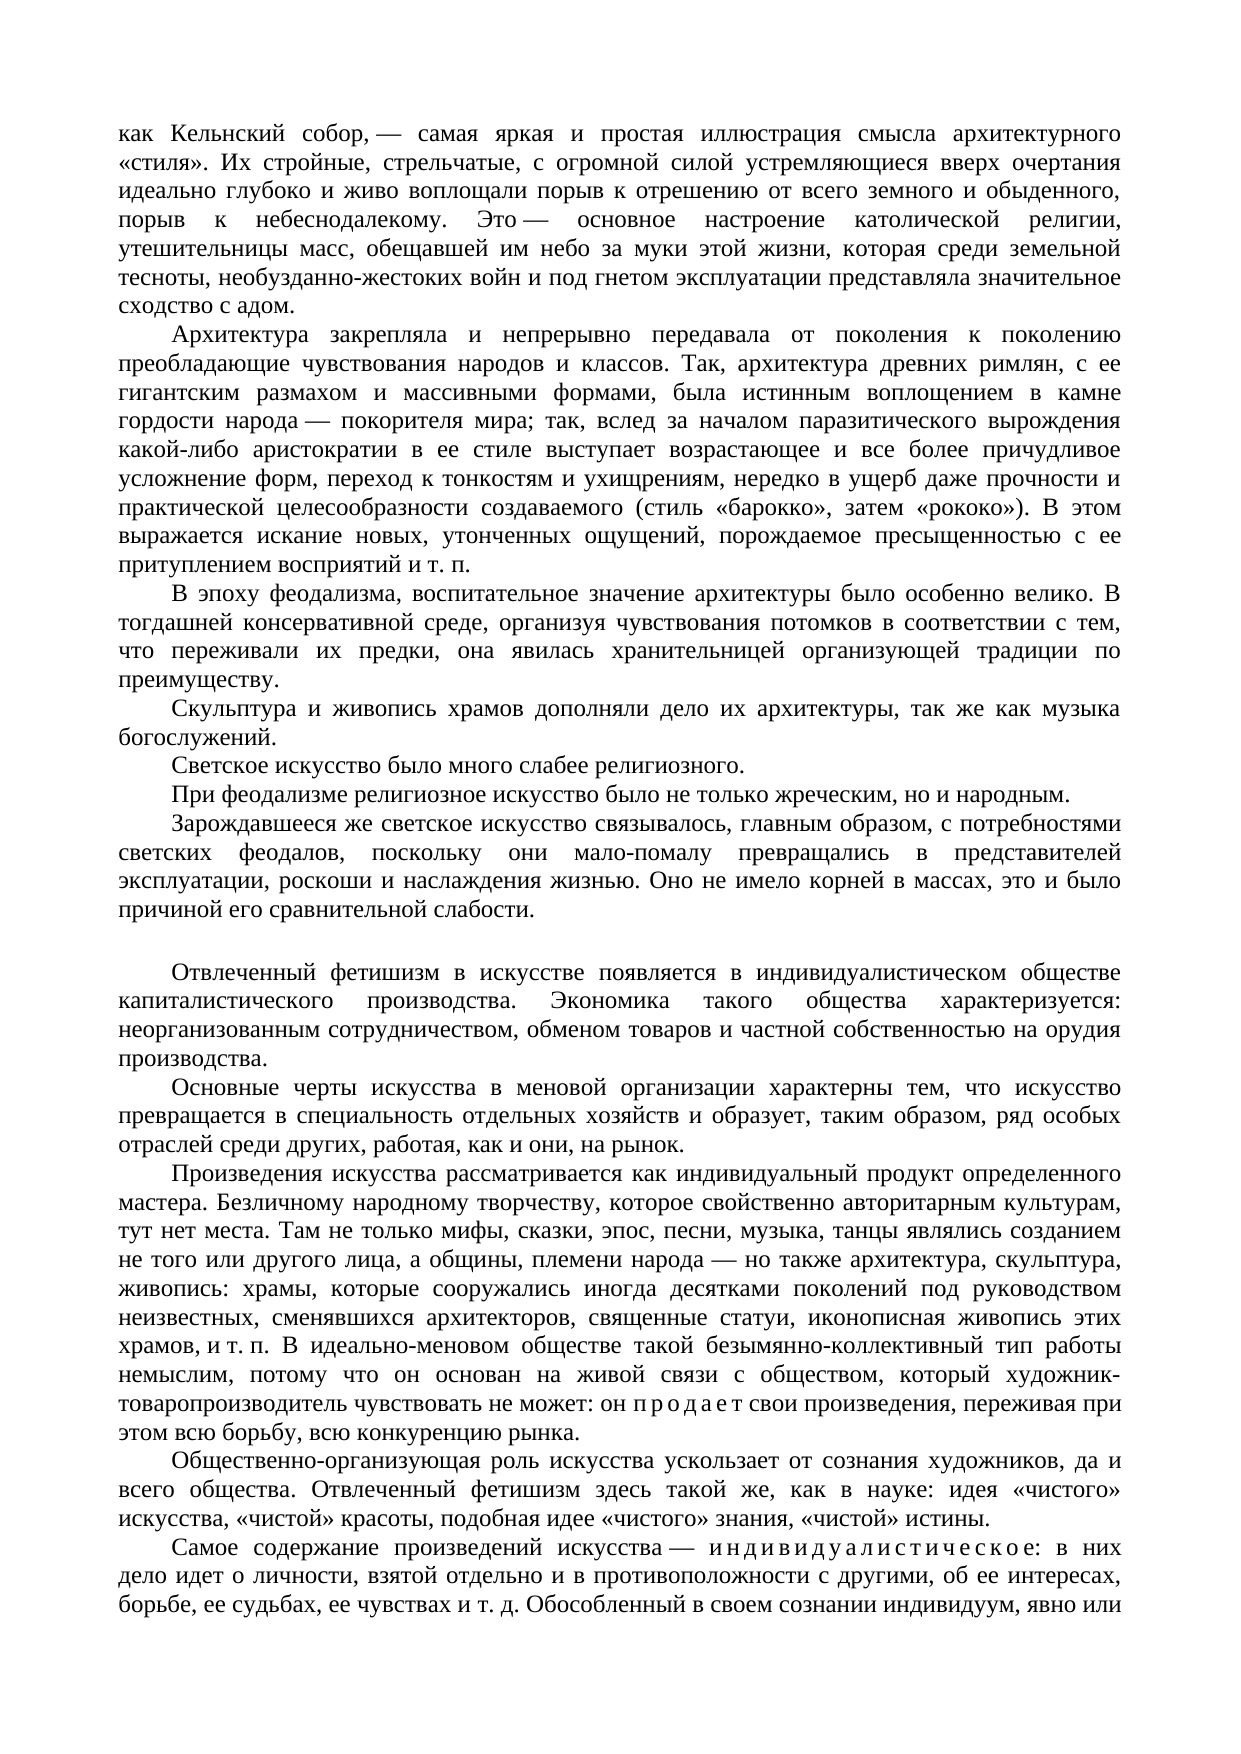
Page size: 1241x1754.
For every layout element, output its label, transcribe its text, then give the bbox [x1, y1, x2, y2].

text При феодализме религиозное искусство было не только жреческим, но и народным. [118, 779, 1122, 808]
text Произведения искусства рассматривается как индивидуальный продукт определенного мастера. Безличному народному творчеству, которое свойственно авторитарным культурам, тут нет места. Там не только мифы, сказки, эпос, песни, музыка, танцы являлись созданием не того или другого лица, а общины, племени народа — но также архитектура, скульптура, живопись: храмы, которые сооружались иногда десятками поколений под руководством неизвестных, сменявшихся архитекторов, священные статуи, иконописная живопись этих храмов, и т. п. В идеально-меновом обществе такой безымянно-коллективный тип работы немыслим, потому что он основан на живой связи с обществом, который художник-товаропроизводитель чувствовать не может: он продает свои произведения, переживая при этом всю борьбу, всю конкуренцию рынка. [118, 1158, 1122, 1445]
text Зарождавшееся же светское искусство связывалось, главным образом, с потребностями светских феодалов, поскольку они мало-помалу превращались в представителей эксплуатации, роскоши и наслаждения жизнью. Оно не имело корней в массах, это и было причиной его сравнительной слабости. [118, 808, 1122, 923]
text Архитектура закрепляла и непрерывно передавала от поколения к поколению преобладающие чувствования народов и классов. Так, архитектура древних римлян, с ее гигантским размахом и массивными формами, была истинным воплощением в камне гордости народа — покорителя мира; так, вслед за началом паразитического вырождения какой-либо аристократии в ее стиле выступает возрастающее и все более причудливое усложнение форм, переход к тонкостям и ухищрениям, нередко в ущерб даже прочности и практической целесообразности создаваемого (стиль «барокко», затем «рококо»). В этом выражается искание новых, утонченных ощущений, порождаемое пресыщенностью с ее притуплением восприятий и т. п. [118, 319, 1122, 578]
text Светское искусство было много слабее религиозного. [118, 751, 1122, 779]
text Основные черты искусства в меновой организации характерны тем, что искусство превращается в специальность отдельных хозяйств и образует, таким образом, ряд особых отраслей среди других, работая, как и они, на рынок. [118, 1072, 1122, 1158]
text Общественно-организующая роль искусства ускользает от сознания художников, да и всего общества. Отвлеченный фетишизм здесь такой же, как в науке: идея «чистого» искусства, «чистой» красоты, подобная идее «чистого» знания, «чистой» истины. [118, 1445, 1122, 1532]
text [118, 118, 1122, 319]
text Скульптура и живопись храмов дополняли дело их архитектуры, так же как музыка богослужений. [118, 693, 1122, 751]
text Отвлеченный фетишизм в искусстве появляется в индивидуалистическом обществе капиталистического производства. Экономика такого общества характеризуется: неорганизованным сотрудничеством, обменом товаров и частной собственностью на орудия производства. [118, 957, 1122, 1072]
text В эпоху феодализма, воспитательное значение архитектуры было особенно велико. В тогдашней консервативной среде, организуя чувствования потомков в соответствии с тем, что переживали их предки, она явилась хранительницей организующей традиции по преимуществу. [118, 578, 1122, 693]
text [118, 1532, 1122, 1618]
